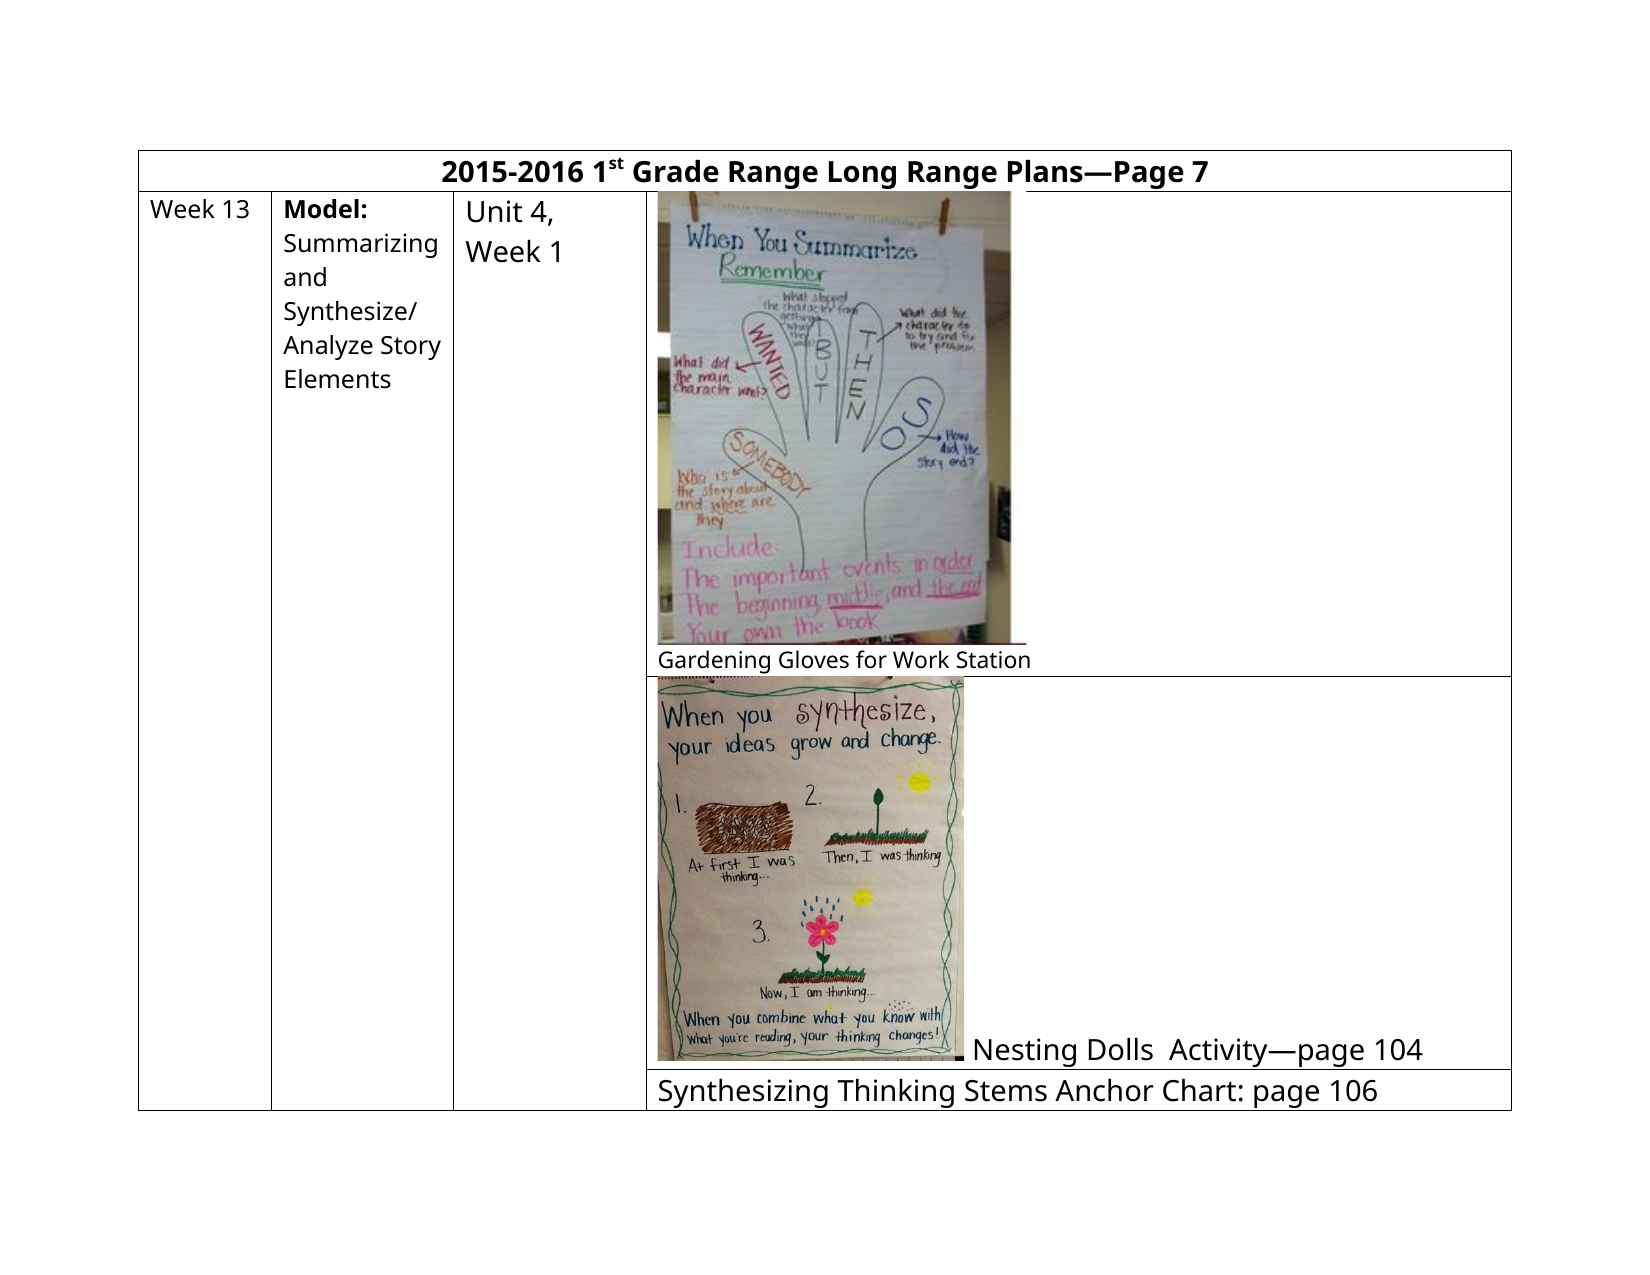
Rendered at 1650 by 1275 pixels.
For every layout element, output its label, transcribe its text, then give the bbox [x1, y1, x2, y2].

table_cell Nesting Dolls Activity—page 104 [647, 677, 1511, 1069]
picture [657, 676, 965, 1061]
table_cell Unit 4, Week 1 [454, 192, 646, 1110]
table_cell Model: Summarizing and Synthesize/ Analyze Story Elements [272, 192, 453, 1110]
table_header 2015-2016 1st Grade Range Long Range Plans—Page 7 [139, 151, 1511, 191]
table_cell Gardening Gloves for Work Station [647, 192, 1511, 676]
picture [657, 191, 1027, 645]
table_cell Synthesizing Thinking Stems Anchor Chart: page 106 [647, 1070, 1511, 1110]
table_cell Week 13 [139, 192, 271, 1110]
